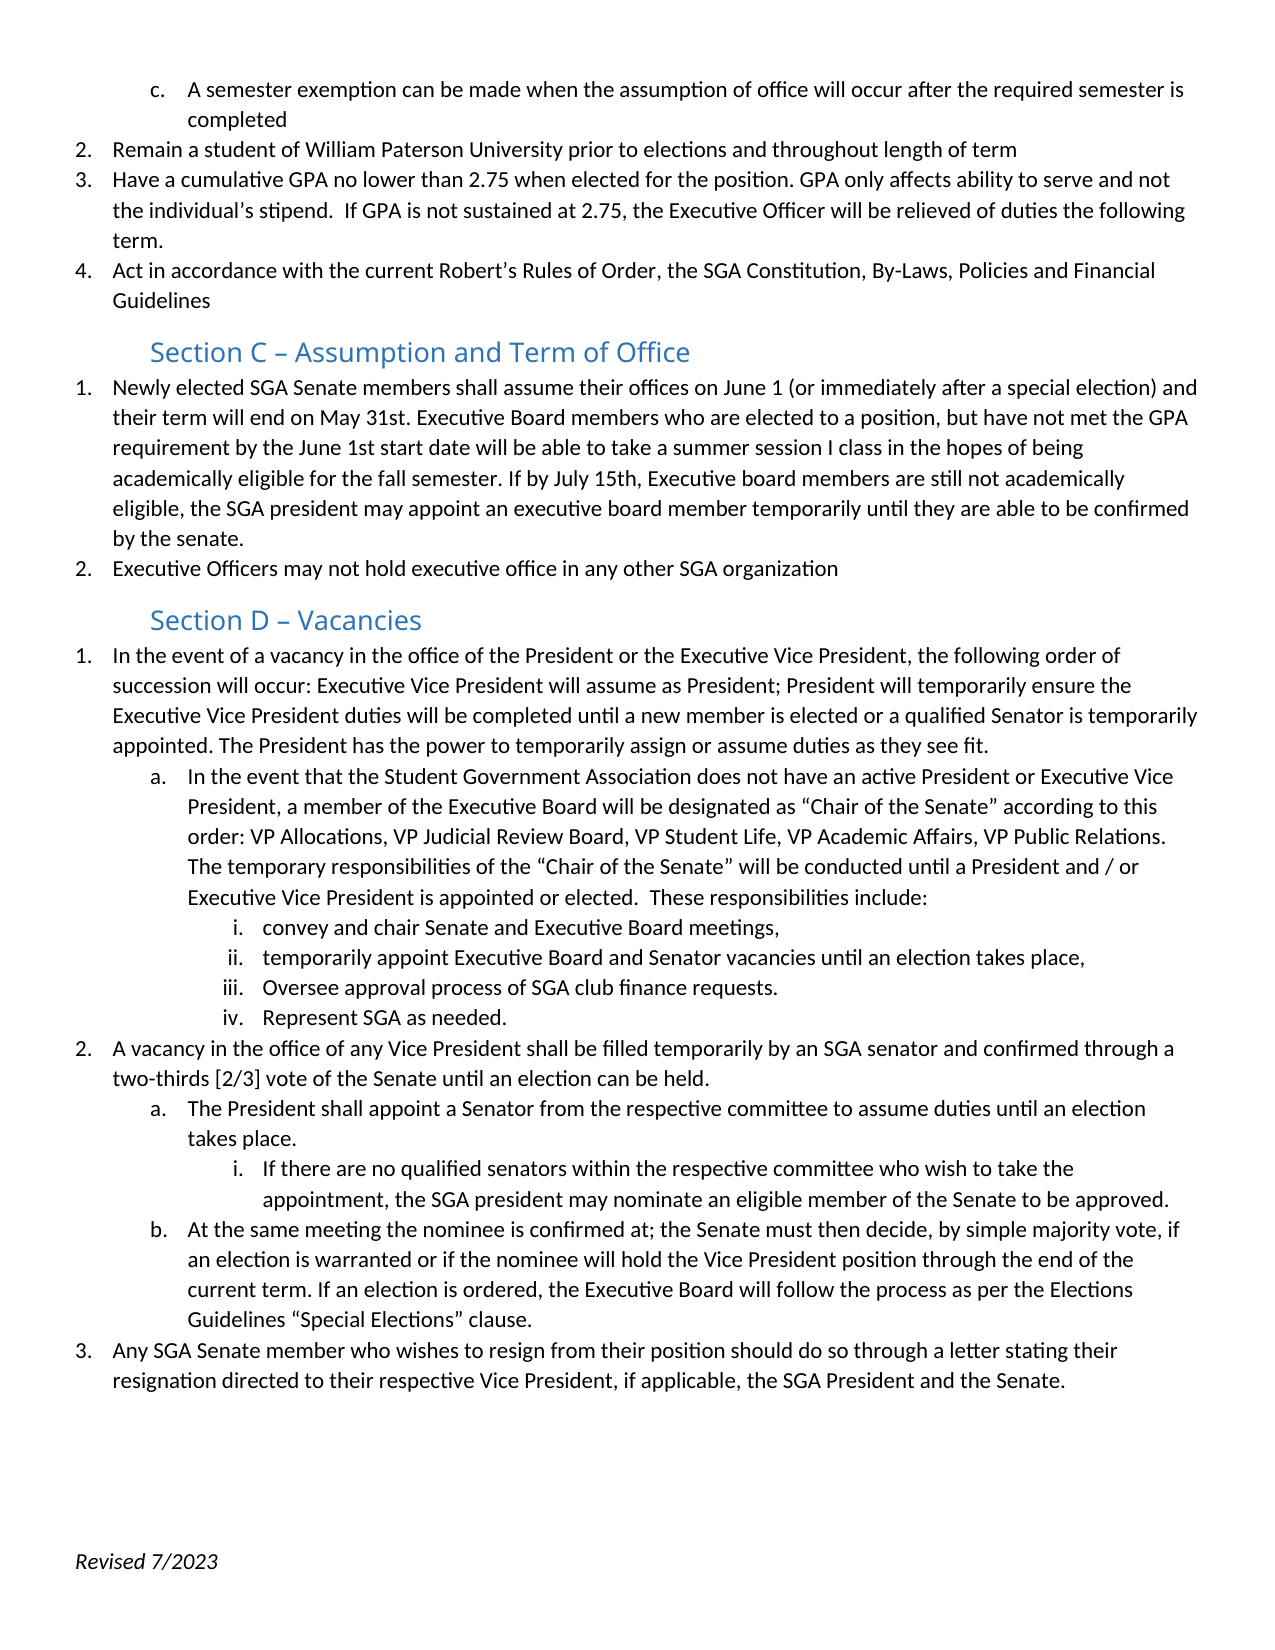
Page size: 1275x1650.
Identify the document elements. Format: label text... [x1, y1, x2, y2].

subtitle Section C – Assumption and Term of Office [75, 333, 1200, 370]
list At the same meeting the nominee is confirmed at; the Senate must then decide, by simple majority vote, if an election is warranted or if the nominee will hold the Vice President position through the end of the current term. If an election is ordered, the Executive Board will follow the process as per the Elections Guidelines “Special Elections” clause. [150, 1215, 1200, 1334]
list If there are no qualified senators within the respective committee who wish to take the appointment, the SGA president may nominate an eligible member of the Senate to be approved. [244, 1154, 1200, 1213]
list A vacancy in the office of any Vice President shall be filled temporarily by an SGA senator and confirmed through a two-thirds [2/3] vote of the Senate until an election can be held. [75, 1034, 1200, 1092]
list Act in accordance with the current Robert’s Rules of Order, the SGA Constitution, By-Laws, Policies and Financial Guidelines [75, 256, 1200, 314]
list Any SGA Senate member who wishes to resign from their position should do so through a letter stating their resignation directed to their respective Vice President, if applicable, the SGA President and the Senate. [75, 1336, 1200, 1394]
list Oversee approval process of SGA club finance requests. [244, 973, 1200, 1001]
list Newly elected SGA Senate members shall assume their offices on June 1 (or immediately after a special election) and their term will end on May 31st. Executive Board members who are elected to a position, but have not met the GPA requirement by the June 1st start date will be able to take a summer session I class in the hopes of being academically eligible for the fall semester. If by July 15th, Executive board members are still not academically eligible, the SGA president may appoint an executive board member temporarily until they are able to be confirmed by the senate. [75, 373, 1200, 552]
list In the event that the Student Government Association does not have an active President or Executive Vice President, a member of the Executive Board will be designated as “Chair of the Senate” according to this order: VP Allocations, VP Judicial Review Board, VP Student Life, VP Academic Affairs, VP Public Relations. The temporary responsibilities of the “Chair of the Senate” will be conducted until a President and / or Executive Vice President is appointed or elected. These responsibilities include: [150, 762, 1200, 911]
list convey and chair Senate and Executive Board meetings, [244, 913, 1200, 941]
list Represent SGA as needed. [244, 1003, 1200, 1032]
list Executive Officers may not hold executive office in any other SGA organization [75, 554, 1200, 582]
subtitle Section D – Vacancies [75, 601, 1200, 638]
list temporarily appoint Executive Board and Senator vacancies until an election takes place, [244, 943, 1200, 971]
list Remain a student of William Paterson University prior to elections and throughout length of term [75, 135, 1200, 163]
list A semester exemption can be made when the assumption of office will occur after the required semester is completed [150, 75, 1200, 133]
list In the event of a vacancy in the office of the President or the Executive Vice President, the following order of succession will occur: Executive Vice President will assume as President; President will temporarily ensure the Executive Vice President duties will be completed until a new member is elected or a qualified Senator is temporarily appointed. The President has the power to temporarily assign or assume duties as they see fit. [75, 641, 1200, 760]
list The President shall appoint a Senator from the respective committee to assume duties until an election takes place. [150, 1094, 1200, 1152]
list Have a cumulative GPA no lower than 2.75 when elected for the position. GPA only affects ability to serve and not the individual’s stipend. If GPA is not sustained at 2.75, the Executive Officer will be relieved of duties the following term. [75, 166, 1200, 254]
